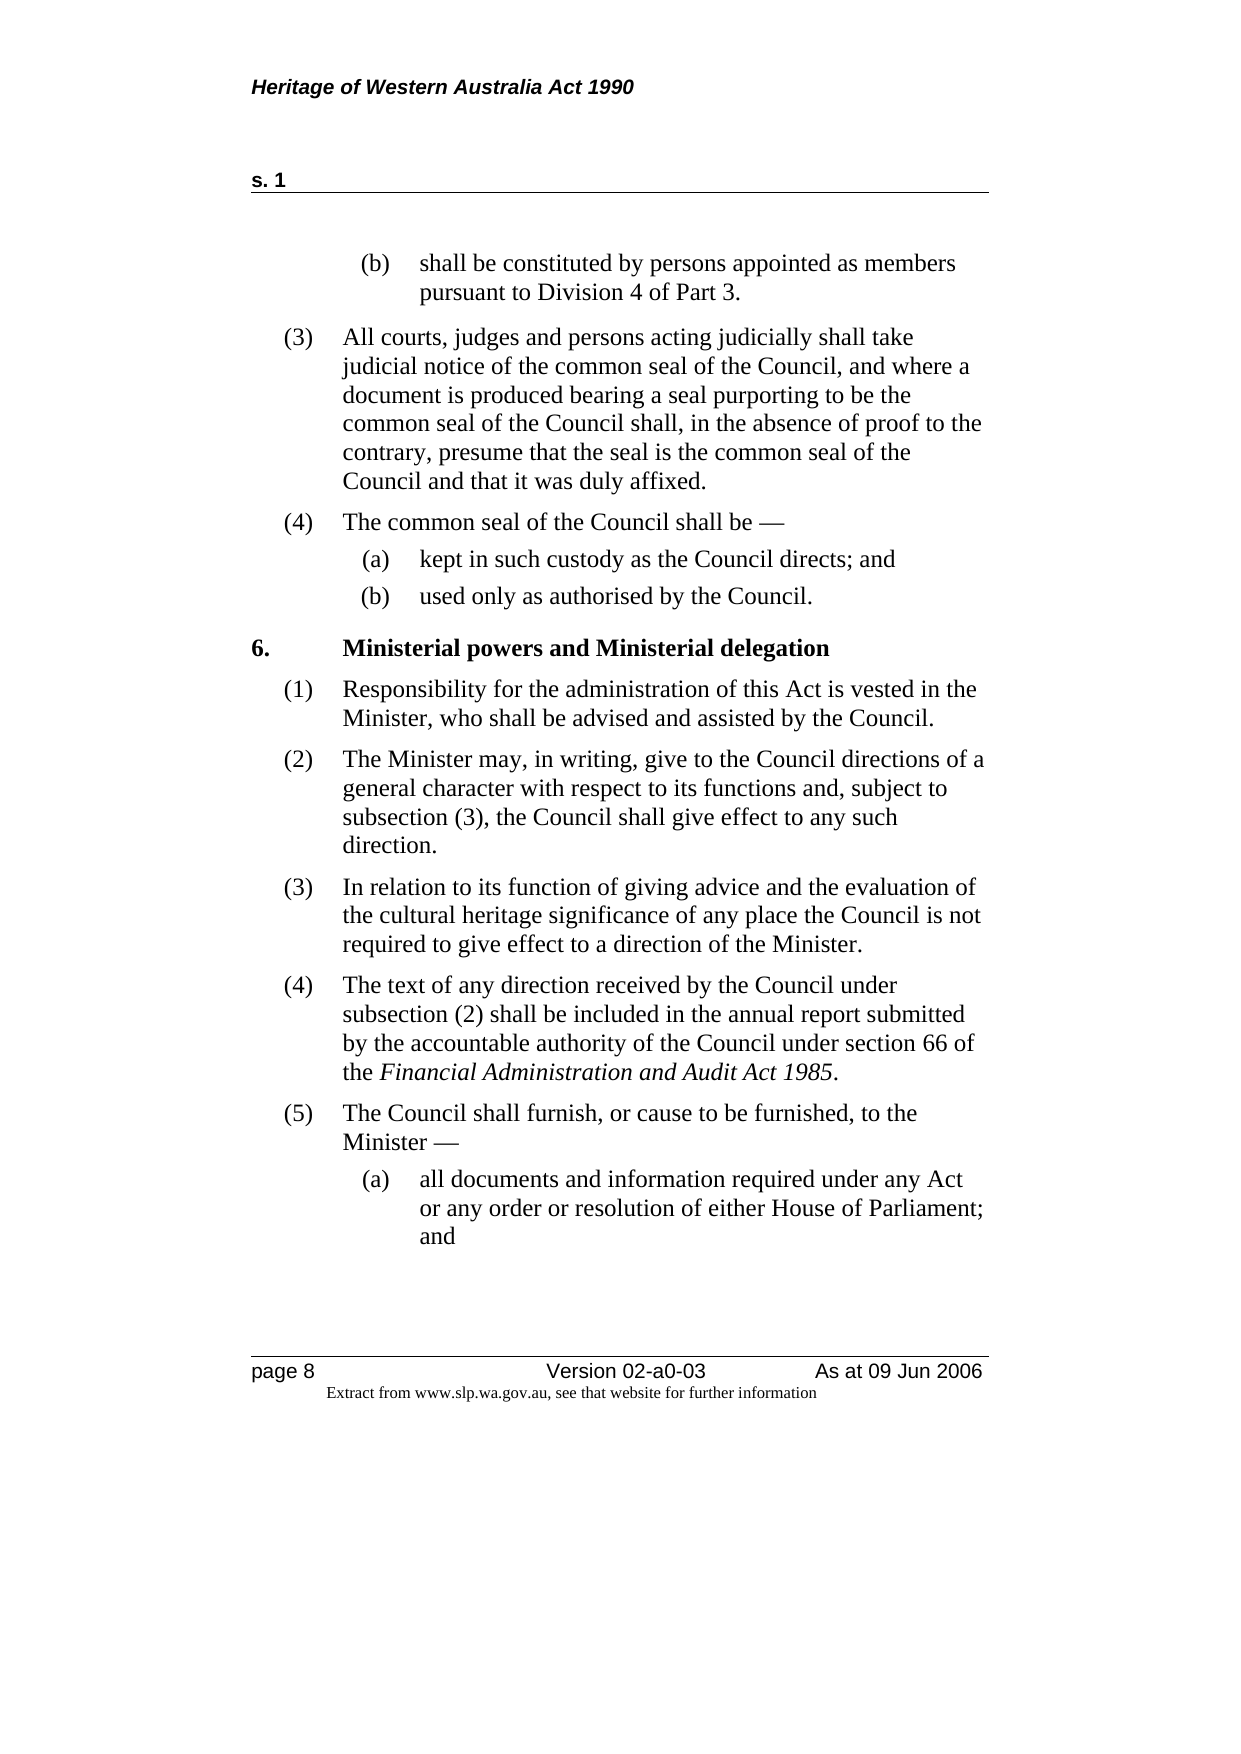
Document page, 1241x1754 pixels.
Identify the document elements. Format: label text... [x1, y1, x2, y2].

text (a) kept in such custody as the Council directs; and [251, 544, 989, 573]
text (4) The common seal of the Council shall be — [251, 507, 989, 536]
text (3) All courts, judges and persons acting judicially shall take judicial notice of the common seal of the Council, and where a document is produced bearing a seal purporting to be the common seal of the Council shall, in the absence of proof to the contrary, presume that the seal is the common seal of the Council and that it was duly affixed. [251, 322, 989, 495]
text (2) The Minister may, in writing, give to the Council directions of a general character with respect to its functions and, subject to subsection (3), the Council shall give effect to any such direction. [251, 744, 989, 859]
text (a) all documents and information required under any Act or any order or resolution of either House of Parliament; and [251, 1164, 989, 1250]
text (b) used only as authorised by the Council. [251, 581, 989, 610]
subtitle 6. Ministerial powers and Ministerial delegation [251, 633, 989, 662]
text (3) In relation to its function of giving advice and the evaluation of the cultural heritage significance of any place the Council is not required to give effect to a direction of the Minister. [251, 872, 989, 958]
text (b) shall be constituted by persons appointed as members pursuant to Division 4 of Part 3. [251, 248, 989, 306]
text (4) The text of any direction received by the Council under subsection (2) shall be included in the annual report submitted by the accountable authority of the Council under section 66 of the Financial Administration and Audit Act 1985. [251, 971, 989, 1086]
text (1) Responsibility for the administration of this Act is vested in the Minister, who shall be advised and assisted by the Council. [251, 674, 989, 732]
text (5) The Council shall furnish, or cause to be furnished, to the Minister — [251, 1098, 989, 1156]
